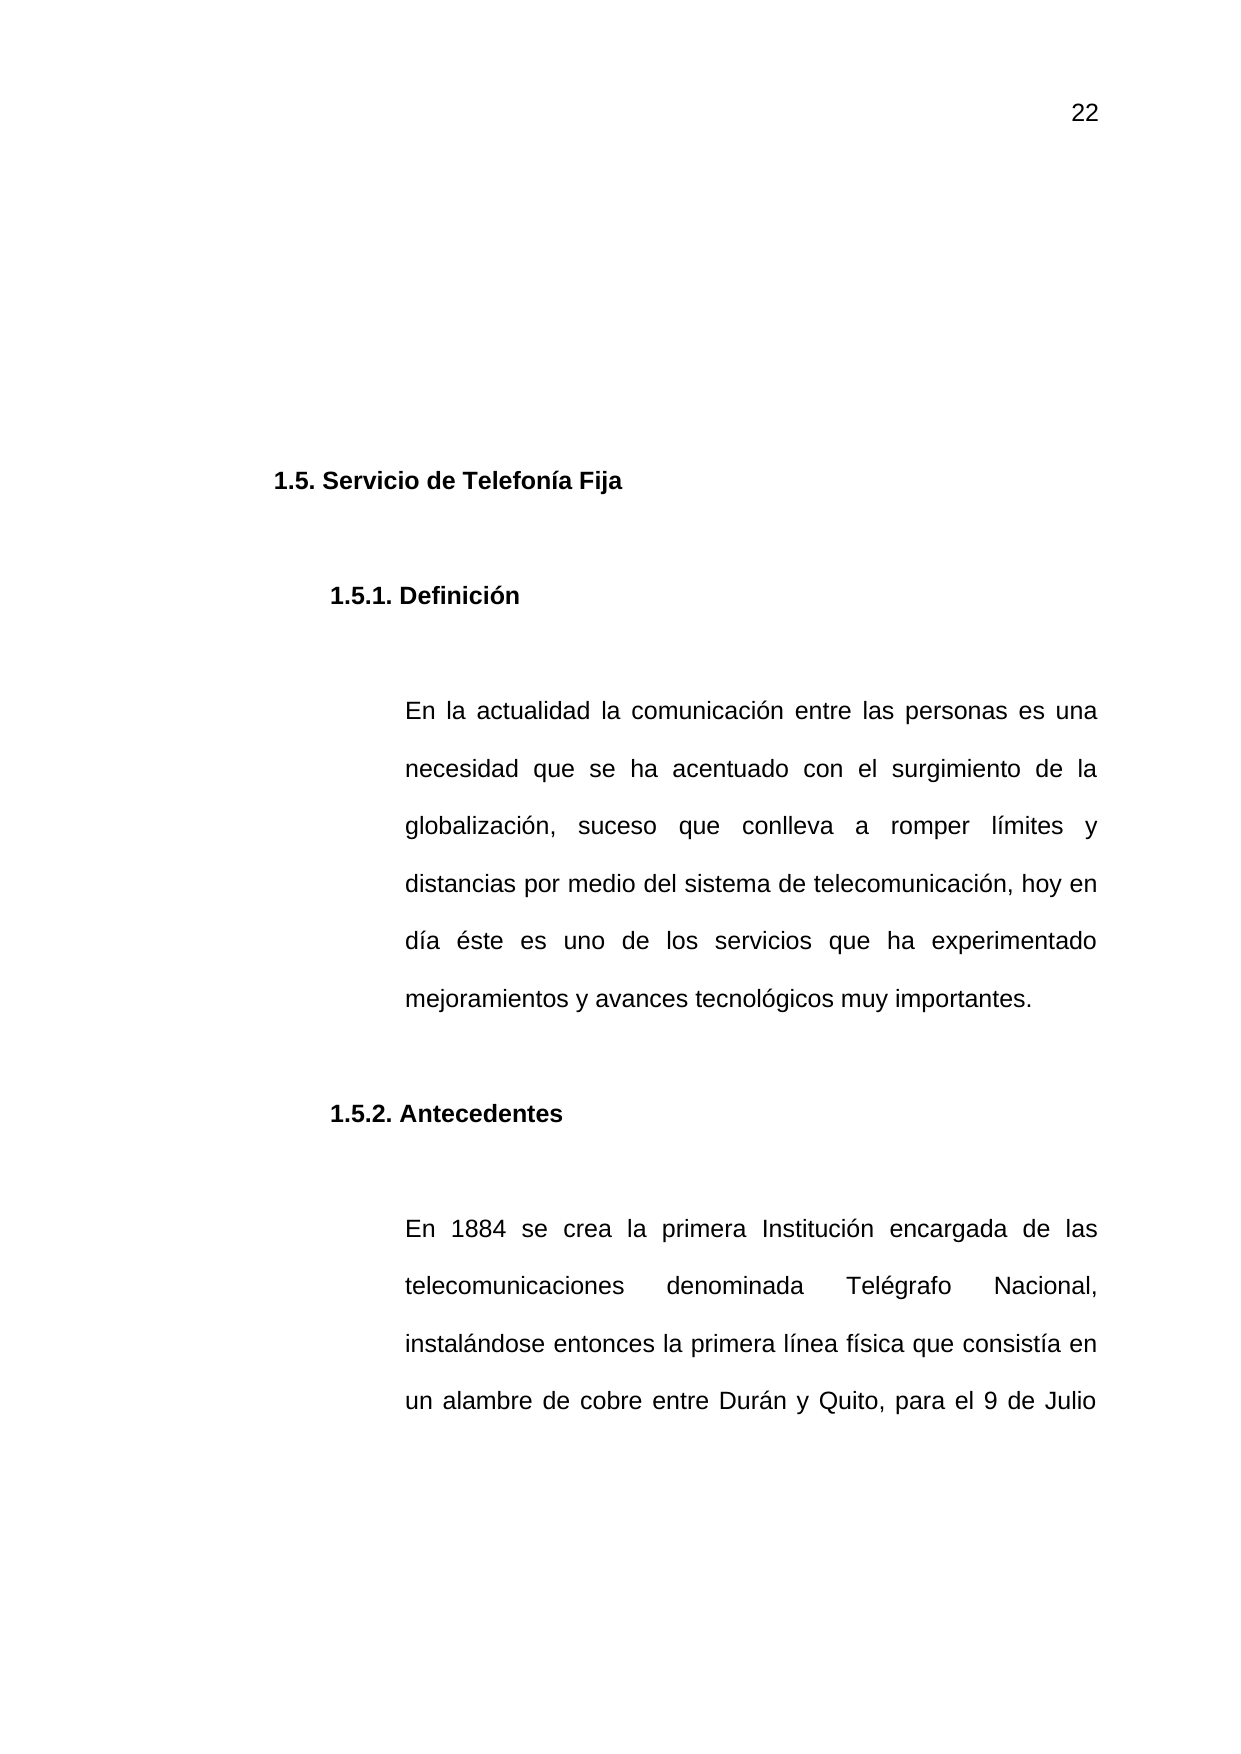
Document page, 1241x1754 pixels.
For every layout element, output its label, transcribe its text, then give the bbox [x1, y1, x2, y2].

text 1.5.1. Definición [330, 581, 1098, 610]
text 1.5. Servicio de Telefonía Fija [274, 466, 1098, 495]
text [405, 1214, 1098, 1415]
text En la actualidad la comunicación entre las personas es una necesidad que se ha acentuado con el surgimiento de la globalización, suceso que conlleva a romper límites y distancias por medio del sistema de telecomunicación, hoy en día éste es uno de los servicios que ha experimentado mejoramientos y avances tecnológicos muy importantes. [405, 696, 1098, 1012]
text 1.5.2. Antecedentes [330, 1099, 1098, 1127]
